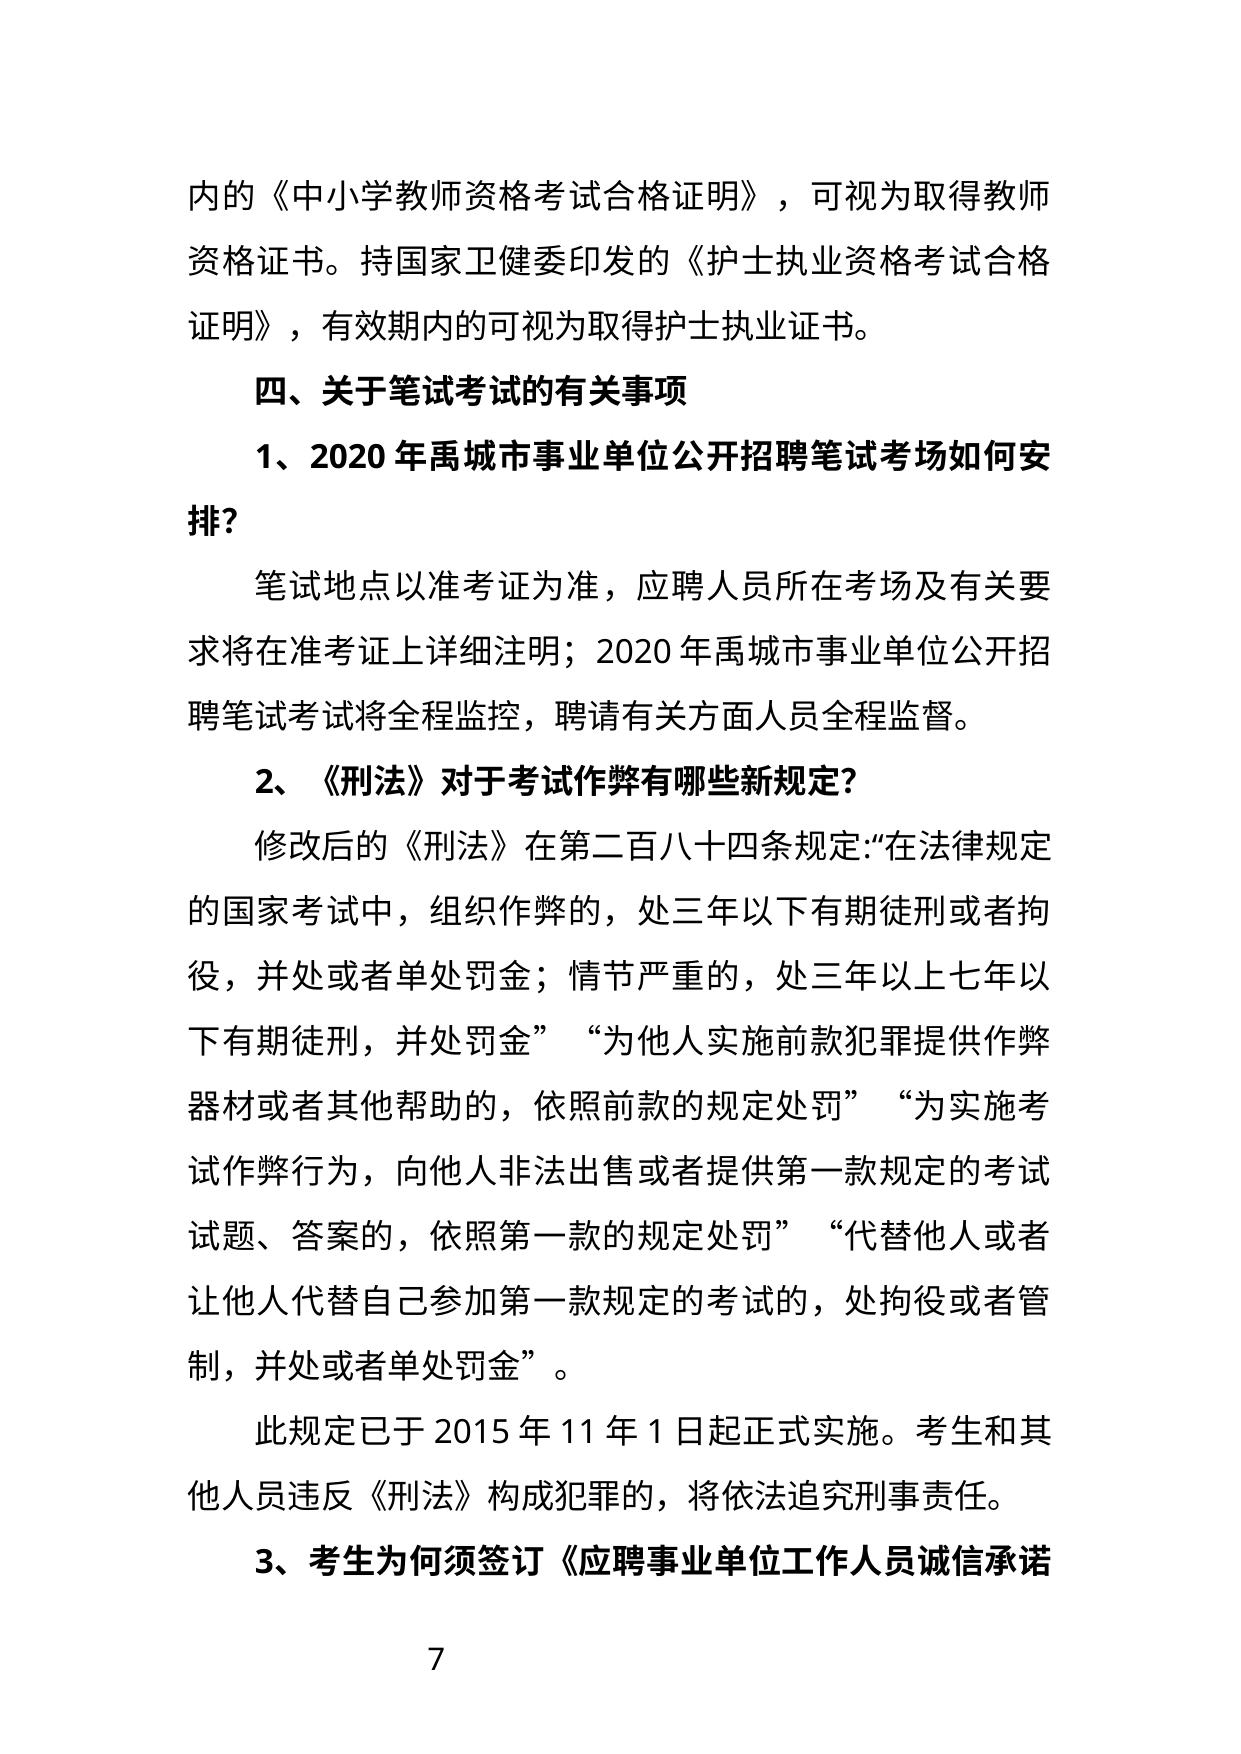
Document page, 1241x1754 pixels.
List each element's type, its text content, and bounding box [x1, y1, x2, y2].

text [187, 1527, 1053, 1592]
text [187, 162, 1053, 357]
text 此规定已于2015年11年1日起正式实施。考生和其他人员违反《刑法》构成犯罪的，将依法追究刑事责任。 [187, 1397, 1053, 1527]
text 修改后的《刑法》在第二百八十四条规定:“在法律规定的国家考试中，组织作弊的，处三年以下有期徒刑或者拘役，并处或者单处罚金；情节严重的，处三年以上七年以下有期徒刑，并处罚金”“为他人实施前款犯罪提供作弊器材或者其他帮助的，依照前款的规定处罚”“为实施考试作弊行为，向他人非法出售或者提供第一款规定的考试试题、答案的，依照第一款的规定处罚”“代替他人或者让他人代替自己参加第一款规定的考试的，处拘役或者管制，并处或者单处罚金”。 [187, 812, 1053, 1397]
text 笔试地点以准考证为准，应聘人员所在考场及有关要求将在准考证上详细注明；2020年禹城市事业单位公开招聘笔试考试将全程监控，聘请有关方面人员全程监督。 [187, 552, 1053, 747]
text 2、《刑法》对于考试作弊有哪些新规定？ [187, 747, 1053, 812]
text 四、关于笔试考试的有关事项 [187, 357, 1053, 422]
text 1、2020年禹城市事业单位公开招聘笔试考场如何安排？ [187, 422, 1053, 552]
